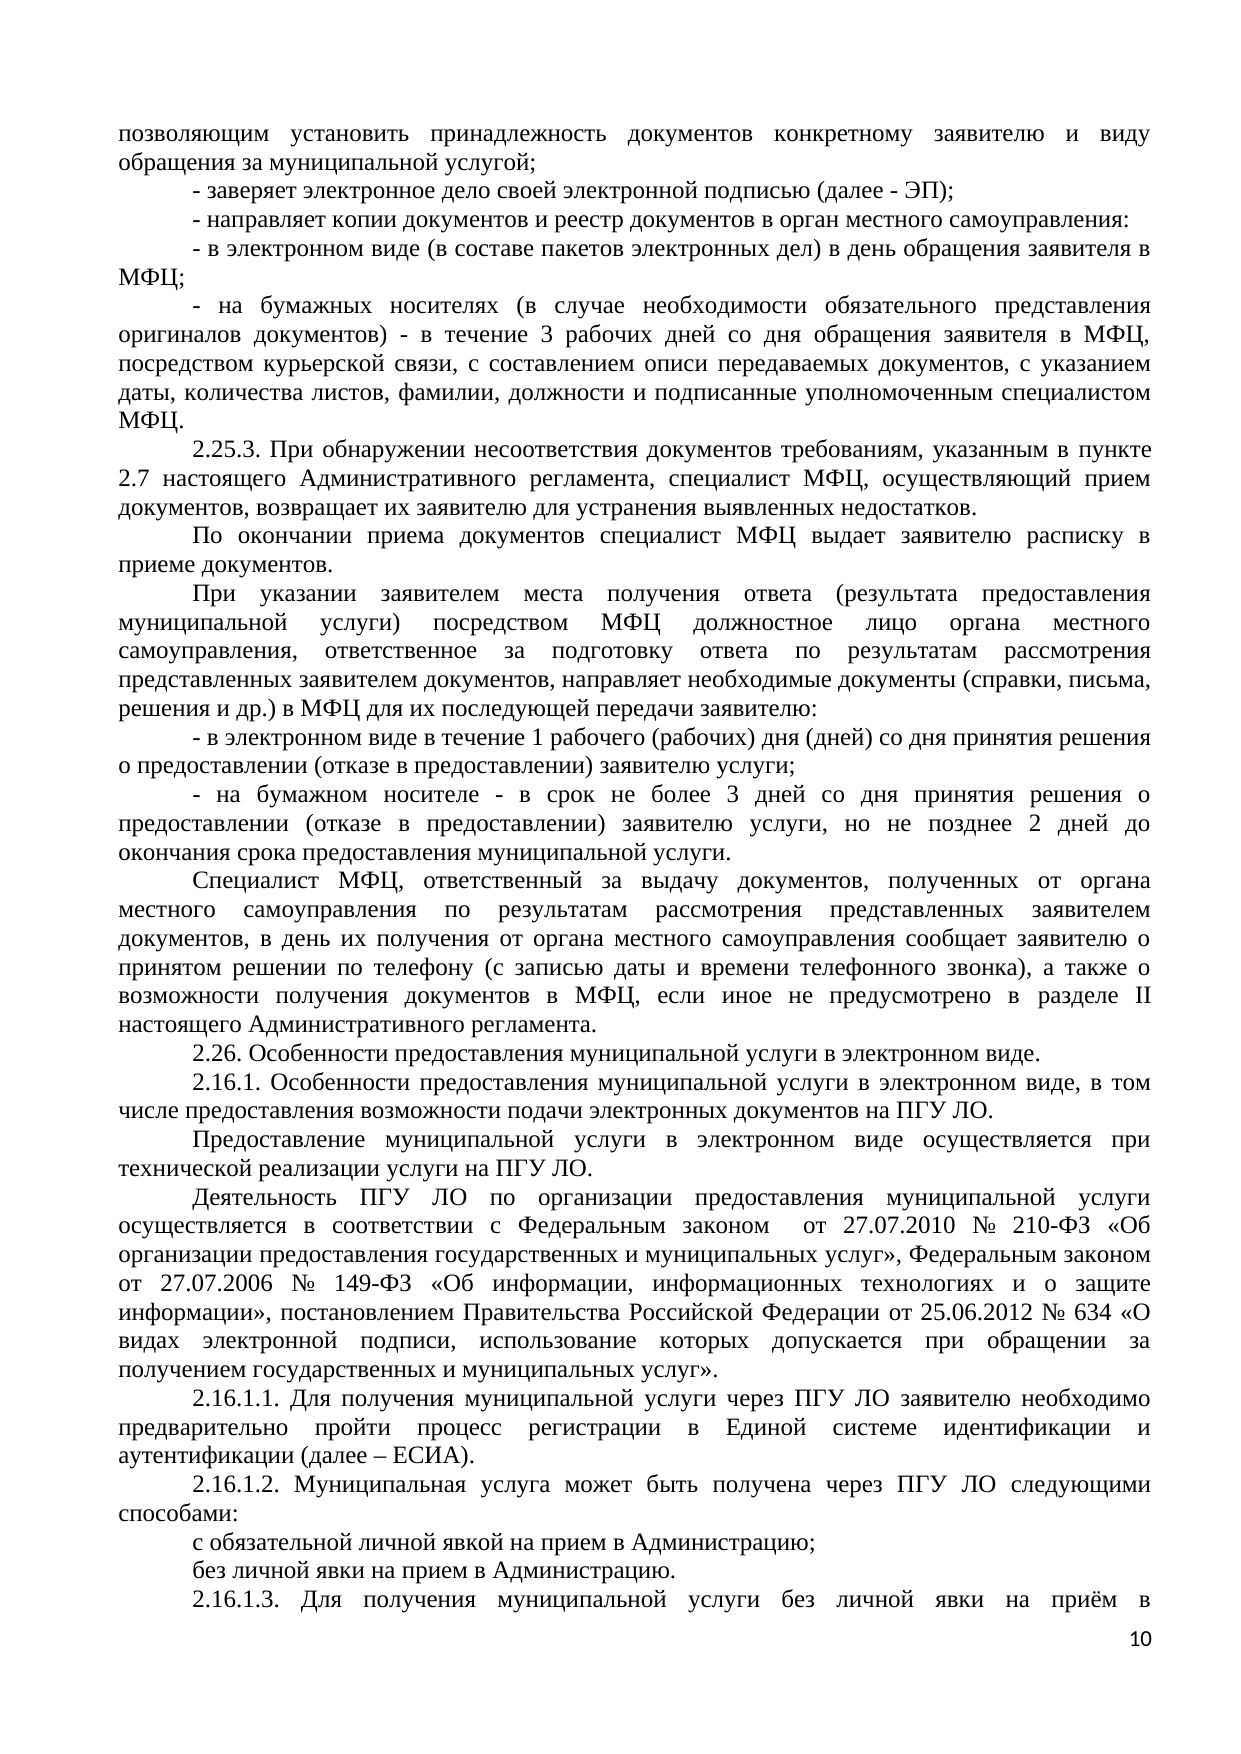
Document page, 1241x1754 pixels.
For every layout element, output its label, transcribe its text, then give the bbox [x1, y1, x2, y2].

text Предоставление муниципальной услуги в электронном виде осуществляется при технической реализации услуги на ПГУ ЛО. [118, 1124, 1152, 1182]
text Специалист МФЦ, ответственный за выдачу документов, полученных от органа местного самоуправления по результатам рассмотрения представленных заявителем документов, в день их получения от органа местного самоуправления сообщает заявителю о принятом решении по телефону (с записью даты и времени телефонного звонка), а также о возможности получения документов в МФЦ, если иное не предусмотрено в разделе II настоящего Административного регламента. [118, 866, 1152, 1038]
text с обязательной личной явкой на прием в Администрацию; [118, 1527, 1152, 1556]
text Деятельность ПГУ ЛО по организации предоставления муниципальной услуги осуществляется в соответствии с Федеральным законом от 27.07.2010 № 210-ФЗ «Об организации предоставления государственных и муниципальных услуг», Федеральным законом от 27.07.2006 № 149-ФЗ «Об информации, информационных технологиях и о защите информации», постановлением Правительства Российской Федерации от 25.06.2012 № 634 «О видах электронной подписи, использование которых допускается при обращении за получением государственных и муниципальных услуг». [118, 1182, 1152, 1383]
text 2.26. Особенности предоставления муниципальной услуги в электронном виде. [118, 1038, 1152, 1067]
text - на бумажном носителе - в срок не более 3 дней со дня принятия решения о предоставлении (отказе в предоставлении) заявителю услуги, но не позднее 2 дней до окончания срока предоставления муниципальной услуги. [118, 779, 1152, 866]
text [118, 1584, 1152, 1613]
text - направляет копии документов и реестр документов в орган местного самоуправления: [118, 204, 1152, 233]
text - на бумажных носителях (в случае необходимости обязательного представления оригиналов документов) - в течение 3 рабочих дней со дня обращения заявителя в МФЦ, посредством курьерской связи, с составлением описи передаваемых документов, с указанием даты, количества листов, фамилии, должности и подписанные уполномоченным специалистом МФЦ. [118, 291, 1152, 434]
text 2.25.3. При обнаружении несоответствия документов требованиям, указанным в пункте 2.7 настоящего Административного регламента, специалист МФЦ, осуществляющий прием документов, возвращает их заявителю для устранения выявленных недостатков. [118, 434, 1152, 521]
text 2.16.1.2. Муниципальная услуга может быть получена через ПГУ ЛО следующими способами: [118, 1469, 1152, 1527]
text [118, 118, 1152, 176]
text 2.16.1. Особенности предоставления муниципальной услуги в электронном виде, в том числе предоставления возможности подачи электронных документов на ПГУ ЛО. [118, 1067, 1152, 1124]
text - в электронном виде в течение 1 рабочего (рабочих) дня (дней) со дня принятия решения о предоставлении (отказе в предоставлении) заявителю услуги; [118, 722, 1152, 779]
text При указании заявителем места получения ответа (результата предоставления муниципальной услуги) посредством МФЦ должностное лицо органа местного самоуправления, ответственное за подготовку ответа по результатам рассмотрения представленных заявителем документов, направляет необходимые документы (справки, письма, решения и др.) в МФЦ для их последующей передачи заявителю: [118, 578, 1152, 722]
text без личной явки на прием в Администрацию. [118, 1556, 1152, 1584]
text - заверяет электронное дело своей электронной подписью (далее - ЭП); [118, 176, 1152, 204]
text По окончании приема документов специалист МФЦ выдает заявителю расписку в приеме документов. [118, 521, 1152, 578]
text - в электронном виде (в составе пакетов электронных дел) в день обращения заявителя в МФЦ; [118, 233, 1152, 291]
text 2.16.1.1. Для получения муниципальной услуги через ПГУ ЛО заявителю необходимо предварительно пройти процесс регистрации в Единой системе идентификации и аутентификации (далее – ЕСИА). [118, 1383, 1152, 1469]
